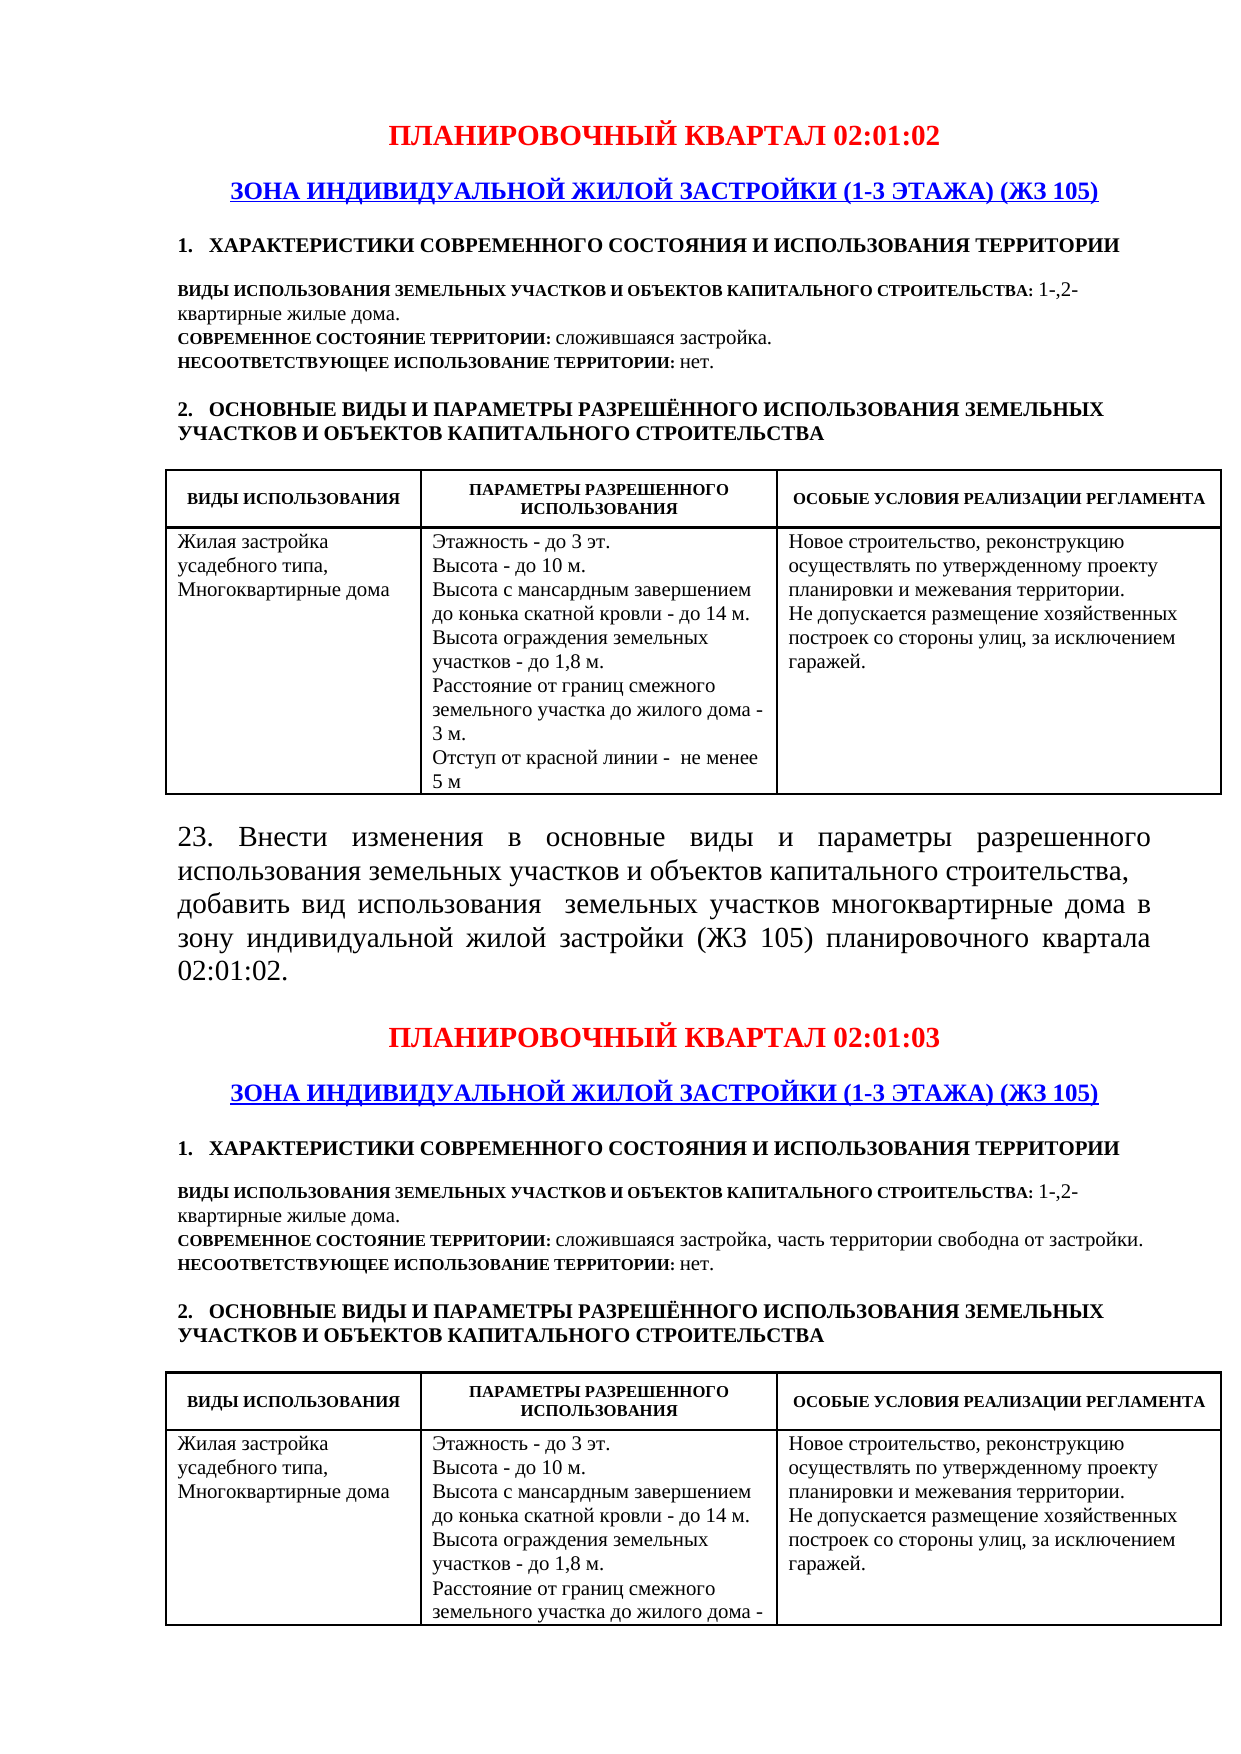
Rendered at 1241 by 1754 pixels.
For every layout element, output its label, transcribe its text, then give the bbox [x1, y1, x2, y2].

text квартирные жилые дома. [177, 1203, 1152, 1227]
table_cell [778, 1431, 1220, 1623]
text 2. ОСНОВНЫЕ ВИДЫ И ПАРАМЕТРЫ РАЗРЕШЁННОГО ИСПОЛЬЗОВАНИЯ ЗЕМЕЛЬНЫХ УЧАСТКОВ И ОБЪЕКТОВ КАПИТАЛЬНОГО СТРОИТЕЛЬСТВА [177, 397, 1152, 445]
text добавить вид использования земельных участков многоквартирные дома в зону индивидуальной жилой застройки (ЖЗ 105) планировочного квартала 02:01:02. [177, 886, 1152, 987]
text 23. Внести изменения в основные виды и параметры разрешенного использования земельных участков и объектов капитального строительства, [177, 819, 1152, 886]
text СОВРЕМЕННОЕ СОСТОЯНИЕ ТЕРРИТОРИИ: сложившаяся застройка, часть территории свободна от застройки. [177, 1227, 1152, 1251]
text ЗОНА ИНДИВИДУАЛЬНОЙ ЖИЛОЙ ЗАСТРОЙКИ (1-3 ЭТАЖА) (ЖЗ 105) [177, 1078, 1152, 1107]
text СОВРЕМЕННОЕ СОСТОЯНИЕ ТЕРРИТОРИИ: сложившаяся застройка. [177, 324, 1152, 349]
text 2. ОСНОВНЫЕ ВИДЫ И ПАРАМЕТРЫ РАЗРЕШЁННОГО ИСПОЛЬЗОВАНИЯ ЗЕМЕЛЬНЫХ УЧАСТКОВ И ОБЪЕКТОВ КАПИТАЛЬНОГО СТРОИТЕЛЬСТВА [177, 1299, 1152, 1347]
text ВИДЫ ИСПОЛЬЗОВАНИЯ ЗЕМЕЛЬНЫХ УЧАСТКОВ И ОБЪЕКТОВ КАПИТАЛЬНОГО СТРОИТЕЛЬСТВА: 1-,2- [177, 1179, 1152, 1203]
text 1. ХАРАКТЕРИСТИКИ СОВРЕМЕННОГО СОСТОЯНИЯ И ИСПОЛЬЗОВАНИЯ ТЕРРИТОРИИ [177, 1136, 1152, 1160]
text квартирные жилые дома. [177, 301, 1152, 324]
table_header ОСОБЫЕ УСЛОВИЯ РЕАЛИЗАЦИИ РЕГЛАМЕНТА [778, 1374, 1220, 1429]
text ЗОНА ИНДИВИДУАЛЬНОЙ ЖИЛОЙ ЗАСТРОЙКИ (1-3 ЭТАЖА) (ЖЗ 105) [177, 176, 1152, 204]
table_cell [422, 1431, 776, 1623]
table_cell Жилая застройка усадебного типа, Многоквартирные дома [167, 529, 420, 793]
text НЕСООТВЕТСТВУЮЩЕЕ ИСПОЛЬЗОВАНИЕ ТЕРРИТОРИИ: нет. [177, 349, 1152, 373]
table_header ОСОБЫЕ УСЛОВИЯ РЕАЛИЗАЦИИ РЕГЛАМЕНТА [778, 471, 1220, 526]
text ПЛАНИРОВОЧНЫЙ КВАРТАЛ 02:01:02 [177, 118, 1152, 152]
text ПЛАНИРОВОЧНЫЙ КВАРТАЛ 02:01:03 [177, 1021, 1152, 1054]
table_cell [167, 1431, 420, 1623]
text ВИДЫ ИСПОЛЬЗОВАНИЯ ЗЕМЕЛЬНЫХ УЧАСТКОВ И ОБЪЕКТОВ КАПИТАЛЬНОГО СТРОИТЕЛЬСТВА: 1-,2- [177, 276, 1152, 301]
table_header ПАРАМЕТРЫ РАЗРЕШЕННОГО ИСПОЛЬЗОВАНИЯ [422, 471, 776, 526]
table_header ВИДЫ ИСПОЛЬЗОВАНИЯ [167, 471, 420, 526]
table_header ПАРАМЕТРЫ РАЗРЕШЕННОГО ИСПОЛЬЗОВАНИЯ [422, 1374, 776, 1429]
text 1. ХАРАКТЕРИСТИКИ СОВРЕМЕННОГО СОСТОЯНИЯ И ИСПОЛЬЗОВАНИЯ ТЕРРИТОРИИ [177, 233, 1152, 257]
table_header ВИДЫ ИСПОЛЬЗОВАНИЯ [167, 1374, 420, 1429]
text НЕСООТВЕТСТВУЮЩЕЕ ИСПОЛЬЗОВАНИЕ ТЕРРИТОРИИ: нет. [177, 1251, 1152, 1275]
